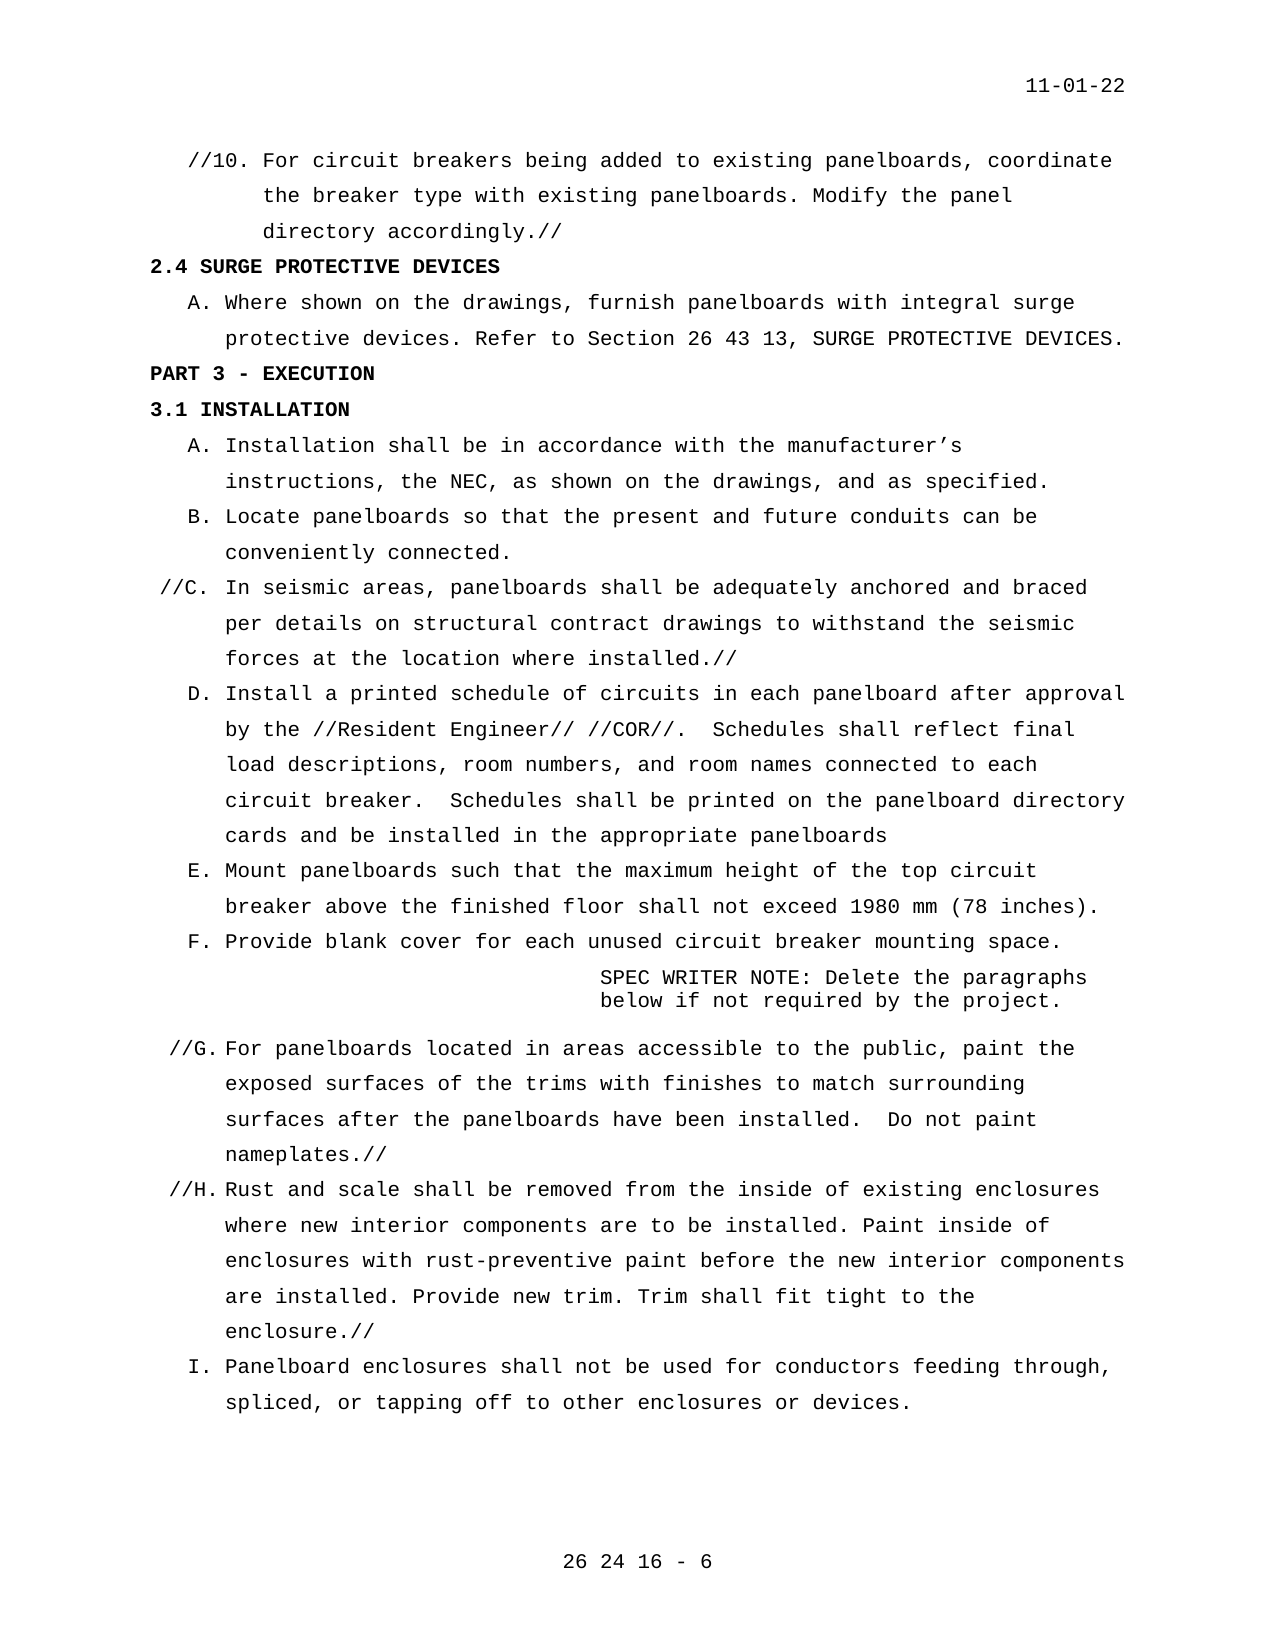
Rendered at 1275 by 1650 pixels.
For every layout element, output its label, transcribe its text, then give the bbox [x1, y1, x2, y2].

text //10. For circuit breakers being added to existing panelboards, coordinate the breaker type with existing panelboards. Modify the panel directory accordingly.// [187, 150, 1125, 244]
text //G. For panelboards located in areas accessible to the public, paint the exposed surfaces of the trims with finishes to match surrounding surfaces after the panelboards have been installed. Do not paint nameplates.// [169, 1038, 1125, 1168]
text A. Where shown on the drawings, furnish panelboards with integral surge protective devices. Refer to Section 26 43 13, SURGE PROTECTIVE DEVICES. [187, 292, 1125, 351]
text //H. Rust and scale shall be removed from the inside of existing enclosures where new interior components are to be installed. Paint inside of enclosures with rust-preventive paint before the new interior components are installed. Provide new trim. Trim shall fit tight to the enclosure.// [169, 1179, 1125, 1345]
text PART 3 - EXECUTION [150, 363, 1125, 387]
text B. Locate panelboards so that the present and future conduits can be conveniently connected. [187, 506, 1125, 565]
list Panelboard enclosures shall not be used for conductors feeding through, spliced, or tapping off to other enclosures or devices. [187, 1356, 1125, 1416]
text //C. In seismic areas, panelboards shall be adequately anchored and braced per details on structural contract drawings to withstand the seismic forces at the location where installed.// [159, 577, 1125, 672]
text 2.4 Surge PROTECTIVE DEVICES [150, 256, 1125, 280]
text 3.1 INSTALLATION [150, 399, 1125, 423]
text D. Install a printed schedule of circuits in each panelboard after approval by the //Resident Engineer// //COR//. Schedules shall reflect final load descriptions, room numbers, and room names connected to each circuit breaker. Schedules shall be printed on the panelboard directory cards and be installed in the appropriate panelboards [187, 683, 1125, 849]
text F. Provide blank cover for each unused circuit breaker mounting space. [187, 931, 1125, 955]
text A. Installation shall be in accordance with the manufacturer’s instructions, the NEC, as shown on the drawings, and as specified. [187, 436, 1125, 494]
text SPEC WRITER NOTE: Delete the paragraphs below if not required by the project. [600, 967, 1125, 1014]
text E. Mount panelboards such that the maximum height of the top circuit breaker above the finished floor shall not exceed 1980 mm (78 inches). [187, 861, 1125, 919]
